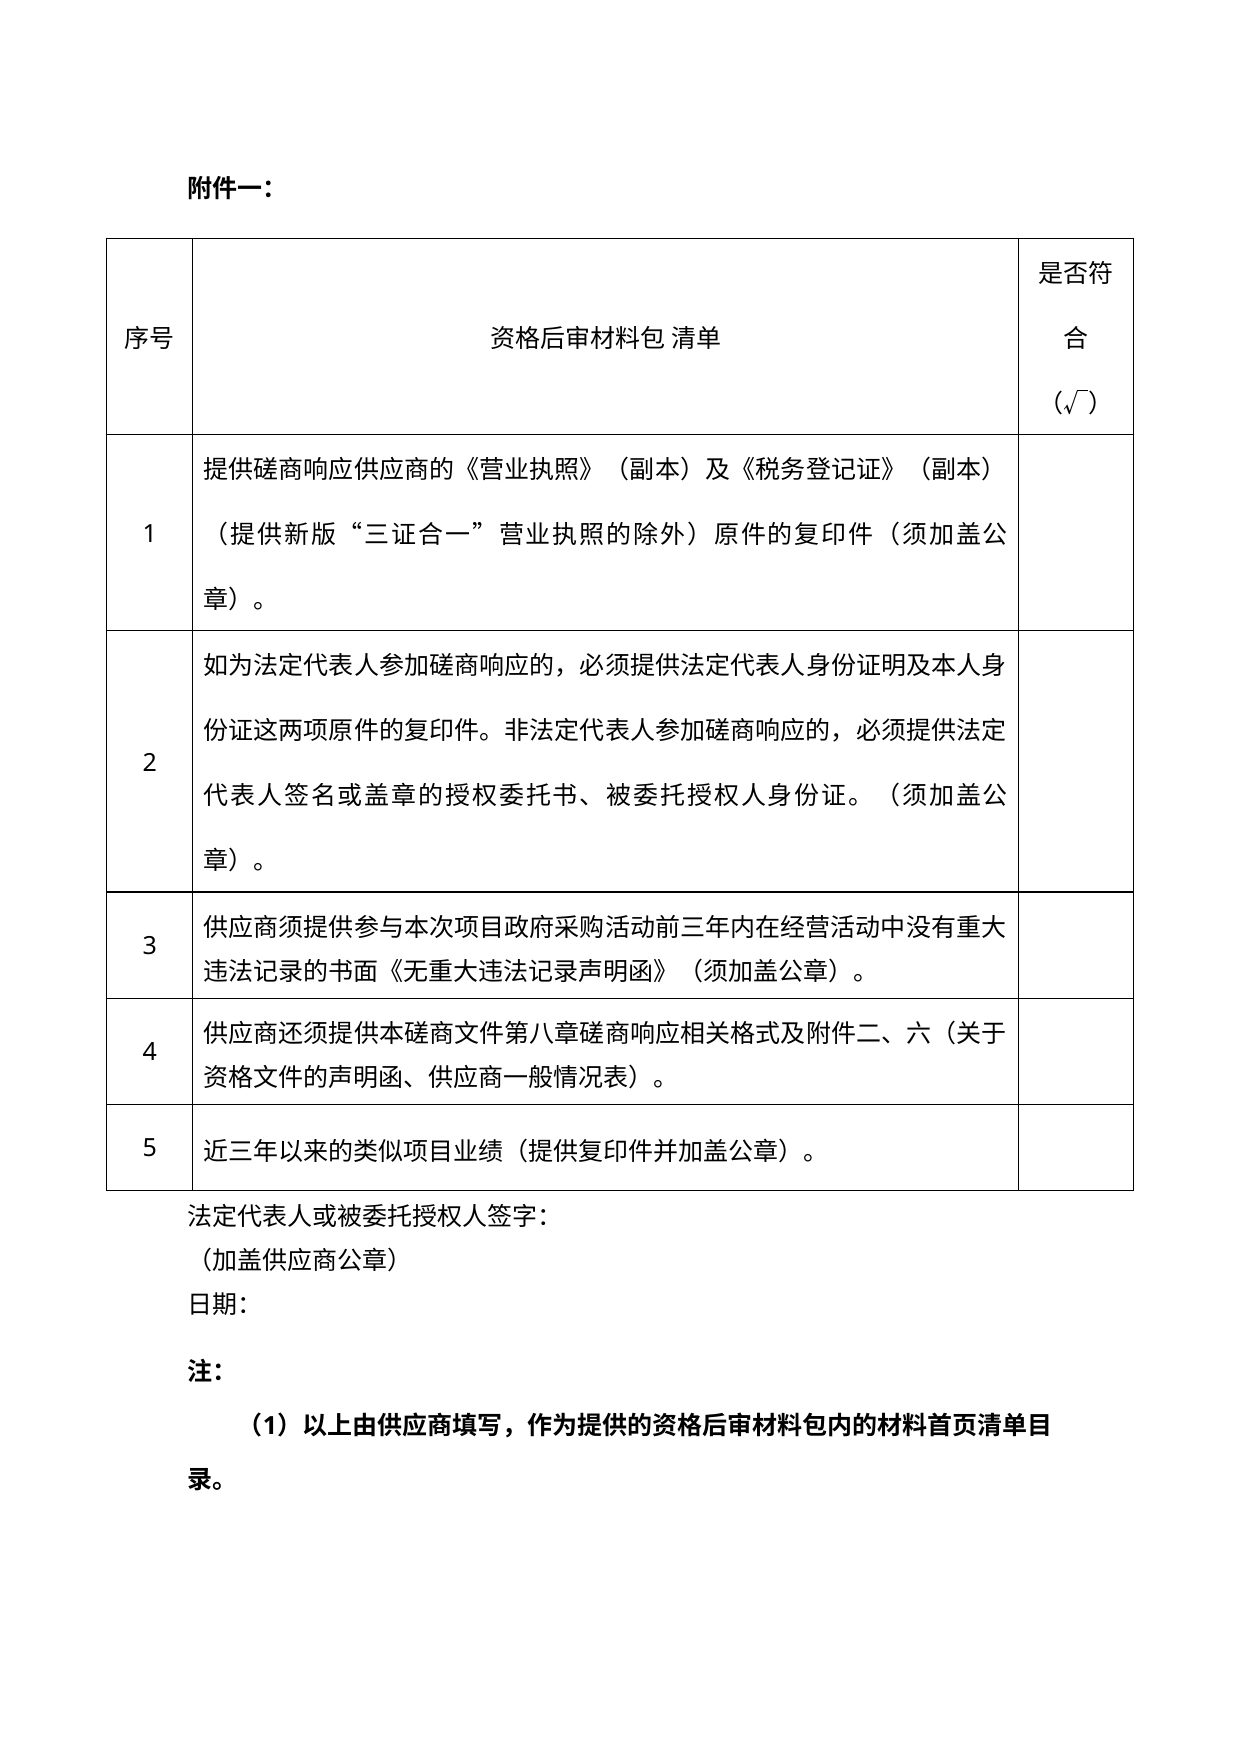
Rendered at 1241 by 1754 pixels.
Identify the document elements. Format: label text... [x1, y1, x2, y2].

table_cell [1019, 631, 1133, 891]
table_cell [1019, 435, 1133, 630]
table_cell 如为法定代表人参加磋商响应的，必须提供法定代表人身份证明及本人身份证这两项原件的复印件。非法定代表人参加磋商响应的，必须提供法定代表人签名或盖章的授权委托书、被委托授权人身份证。（须加盖公章）。 [193, 631, 1018, 891]
table_cell 供应商还须提供本磋商文件第八章磋商响应相关格式及附件二、六（关于资格文件的声明函、供应商一般情况表）。 [193, 999, 1018, 1104]
table_cell 5 [107, 1105, 192, 1190]
table_cell 4 [107, 999, 192, 1104]
table_cell [1019, 999, 1133, 1104]
table_header 资格后审材料包 清单 [193, 239, 1018, 434]
text （1）以上由供应商填写，作为提供的资格后审材料包内的材料首页清单目录。 [187, 1406, 1053, 1496]
table_cell 供应商须提供参与本次项目政府采购活动前三年内在经营活动中没有重大违法记录的书面《无重大违法记录声明函》（须加盖公章）。 [193, 893, 1018, 997]
table_cell 提供磋商响应供应商的《营业执照》（副本）及《税务登记证》（副本）（提供新版“三证合一”营业执照的除外）原件的复印件（须加盖公章）。 [193, 435, 1018, 630]
text 注： [187, 1351, 1053, 1387]
table_cell [1019, 1105, 1133, 1190]
text 附件一： [187, 162, 1053, 206]
table_cell 3 [107, 893, 192, 997]
table_cell 近三年以来的类似项目业绩（提供复印件并加盖公章）。 [193, 1105, 1018, 1190]
table_cell 1 [107, 435, 192, 630]
table_header 是否符合（√） [1019, 239, 1133, 434]
table_header 序号 [107, 239, 192, 434]
text 法定代表人或被委托授权人签字： [187, 1191, 1053, 1234]
text （加盖供应商公章） [187, 1234, 1053, 1278]
table_cell 2 [107, 631, 192, 891]
text 日期： [187, 1278, 1053, 1322]
table_cell [1019, 893, 1133, 997]
